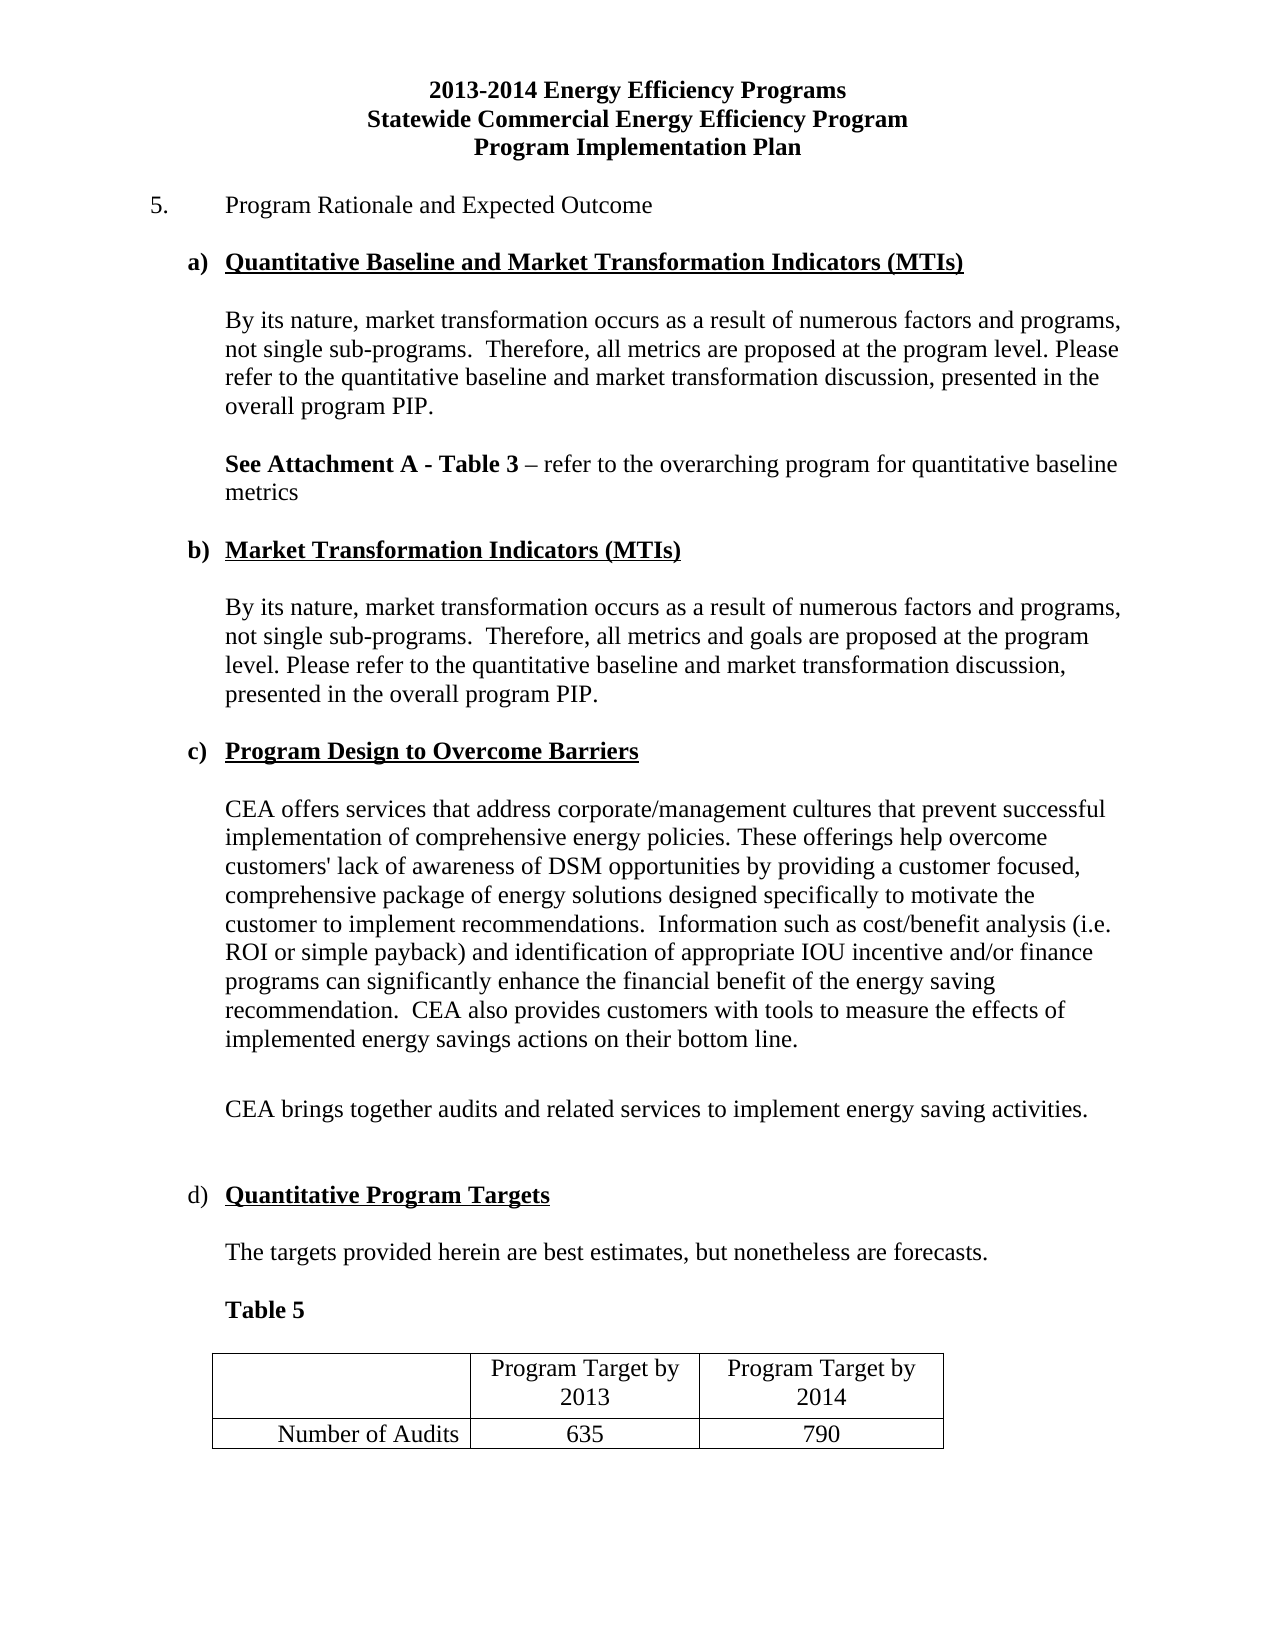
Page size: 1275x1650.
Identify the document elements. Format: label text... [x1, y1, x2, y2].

table_cell 635 [471, 1419, 699, 1448]
text See Attachment A - Table 3 – refer to the overarching program for quantitative baseline metrics [225, 449, 1125, 506]
subtitle c) Program Design to Overcome Barriers [187, 736, 1125, 765]
text By its nature, market transformation occurs as a result of numerous factors and programs, not single sub-programs. Therefore, all metrics are proposed at the program level. Please refer to the quantitative baseline and market transformation discussion, presented in the overall program PIP. [225, 305, 1125, 420]
table_header [213, 1354, 470, 1418]
text The targets provided herein are best estimates, but nonetheless are forecasts. [187, 1237, 1125, 1266]
subtitle b) Market Transformation Indicators (MTIs) [187, 535, 1125, 564]
table_header Program Target by 2014 [700, 1354, 943, 1418]
text Table 5 [150, 1295, 1125, 1324]
text CEA offers services that address corporate/management cultures that prevent successful implementation of comprehensive energy policies. These offerings help overcome customers' lack of awareness of DSM opportunities by providing a customer focused, comprehensive package of energy solutions designed specifically to motivate the customer to implement recommendations. Information such as cost/benefit analysis (i.e. ROI or simple payback) and identification of appropriate IOU incentive and/or finance programs can significantly enhance the financial benefit of the energy saving recommendation. CEA also provides customers with tools to measure the effects of implemented energy savings actions on their bottom line. [225, 794, 1125, 1052]
table_cell Number of Audits [213, 1419, 470, 1448]
text CEA brings together audits and related services to implement energy saving activities. [225, 1094, 1125, 1122]
text 5. Program Rationale and Expected Outcome [150, 190, 1125, 219]
table_header Program Target by 2013 [471, 1354, 699, 1418]
subtitle d) Quantitative Program Targets [187, 1180, 1125, 1209]
subtitle a) Quantitative Baseline and Market Transformation Indicators (MTIs) [187, 247, 1125, 276]
text By its nature, market transformation occurs as a result of numerous factors and programs, not single sub-programs. Therefore, all metrics and goals are proposed at the program level. Please refer to the quantitative baseline and market transformation discussion, presented in the overall program PIP. [225, 592, 1125, 707]
table_cell 790 [700, 1419, 943, 1448]
